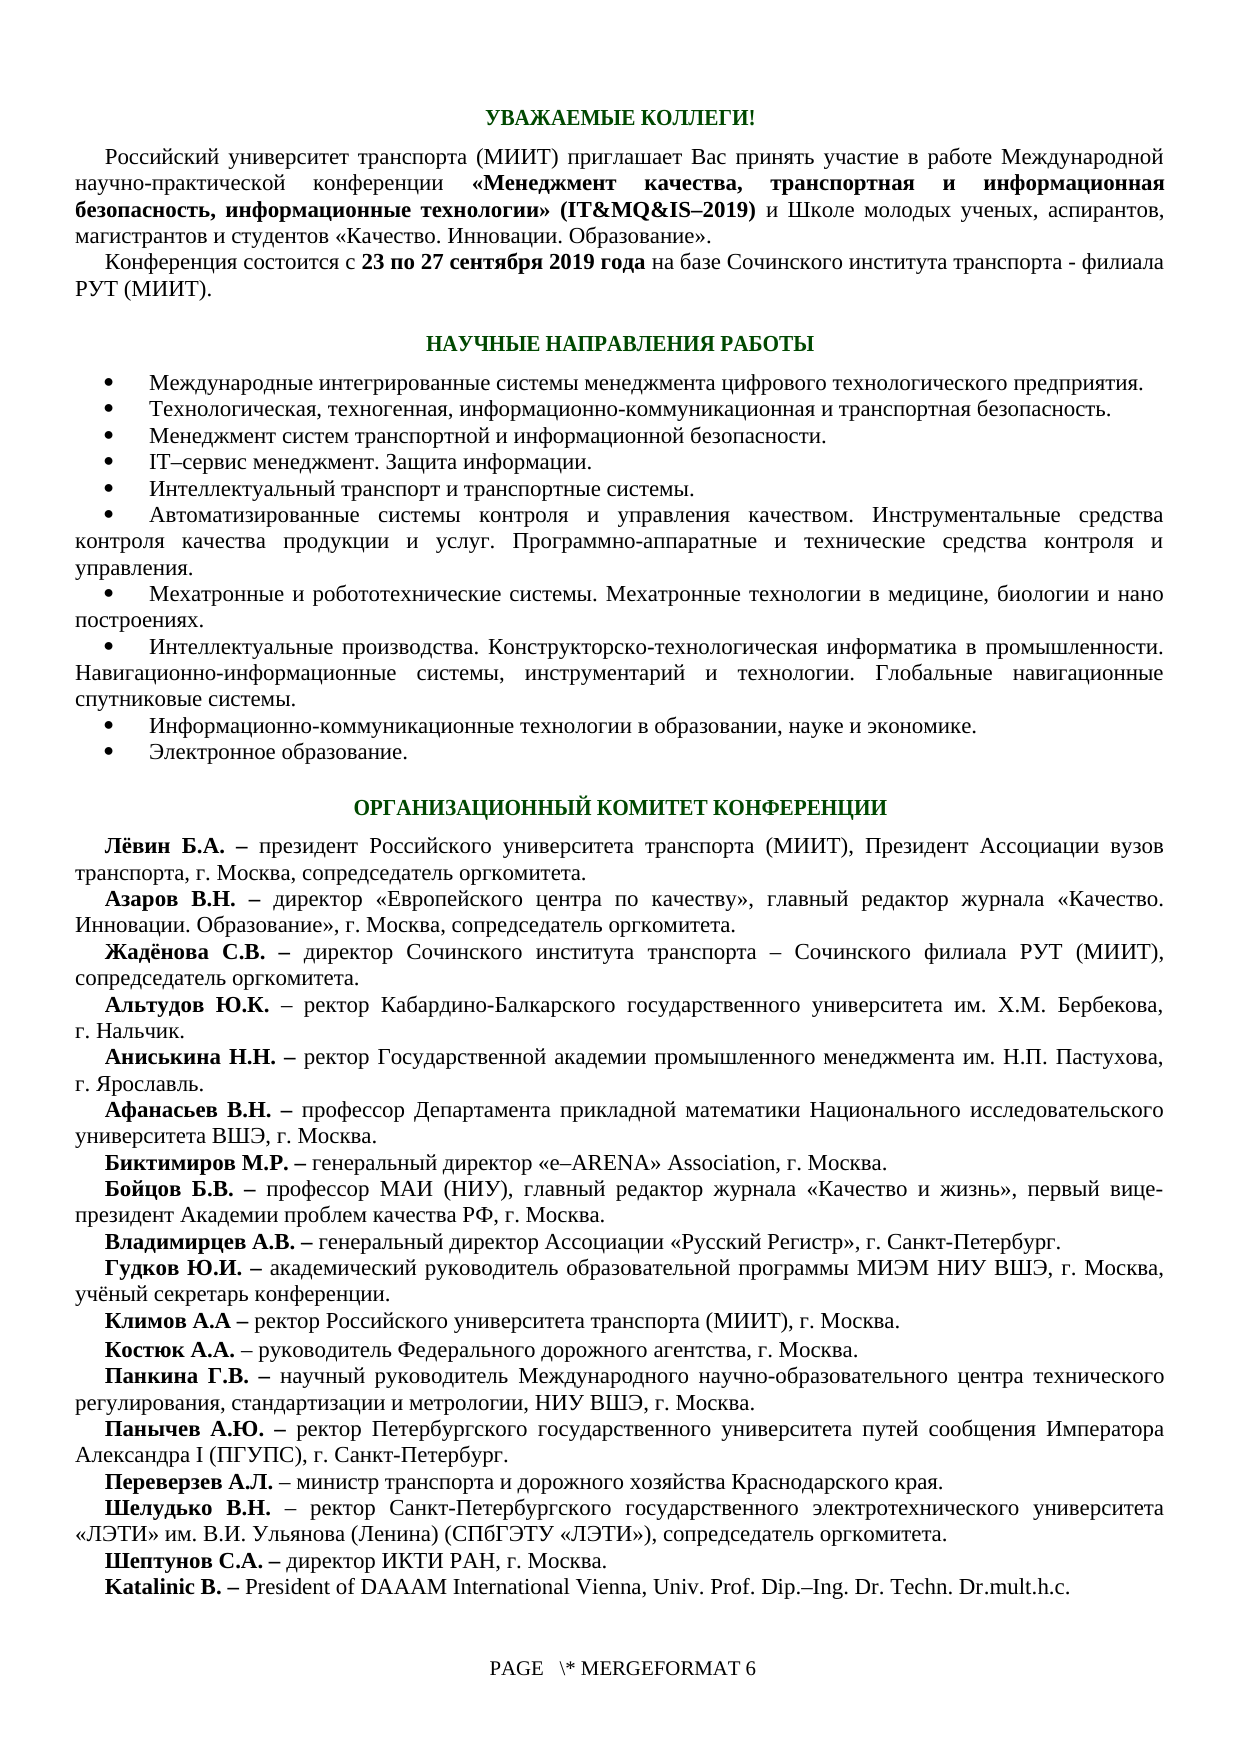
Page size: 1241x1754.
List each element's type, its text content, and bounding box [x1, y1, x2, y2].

text Жадёнова С.В. – директор Сочинского института транспорта – Сочинского филиала РУТ (МИИТ), сопредседатель оргкомитета. [75, 938, 1165, 991]
list IT–сервис менеджмент. Защита информации. [75, 448, 1165, 474]
text Панкина Г.В. – научный руководитель Международного научно-образовательного центра технического регулирования, стандартизации и метрологии, НИУ ВШЭ, г. Москва. [75, 1362, 1165, 1415]
subtitle Уважаемые коллеги! [75, 104, 1165, 131]
text Климов А.А – ректор Российского университета транспорта (МИИТ), г. Москва. [75, 1307, 1165, 1333]
text Альтудов Ю.К. – ректор Кабардино-Балкарского государственного университета им. Х.М. Бербекова, г. Нальчик. [75, 991, 1165, 1043]
text Гудков Ю.И. – академический руководитель образовательной программы МИЭМ НИУ ВШЭ, г. Москва, учёный секретарь конференции. [75, 1254, 1165, 1307]
text Бойцов Б.В. – профессор МАИ (НИУ), главный редактор журнала «Качество и жизнь», первый вице-президент Академии проблем качества РФ, г. Москва. [75, 1175, 1165, 1228]
list Интеллектуальные производства. Конструкторско-технологическая информатика в промышленности. Навигационно-информационные системы, инструментарий и технологии. Глобальные навигационные спутниковые системы. [75, 633, 1165, 712]
text Лёвин Б.А. – президент Российского университета транспорта (МИИТ), Президент Ассоциации вузов транспорта, г. Москва, сопредседатель оргкомитета. [75, 832, 1165, 885]
list Мехатронные и робототехнические системы. Мехатронные технологии в медицине, биологии и нано построениях. [75, 580, 1165, 633]
list Информационно-коммуникационные технологии в образовании, науке и экономике. [75, 712, 1165, 738]
list Менеджмент систем транспортной и информационной безопасности. [75, 422, 1165, 448]
text Владимирцев А.В. – генеральный директор Ассоциации «Русский Регистр», г. Санкт-Петербург. [75, 1228, 1165, 1254]
list Автоматизированные системы контроля и управления качеством. Инструментальные средства контроля качества продукции и услуг. Программно-аппаратные и технические средства контроля и управления. [75, 501, 1165, 580]
text Российский университет транспорта (МИИТ) приглашает Вас принять участие в работе Международной научно-практической конференции «Менеджмент качества, транспортная и информационная безопасность, информационные технологии» (IT&MQ&IS–2019) и Школе молодых ученых, аспирантов, магистрантов и студентов «Качество. Инновации. Образование». [75, 143, 1165, 248]
text Шелудько В.Н. – ректор Санкт-Петербургского государственного электротехнического университета «ЛЭТИ» им. В.И. Ульянова (Ленина) (СПбГЭТУ «ЛЭТИ»), сопредседатель оргкомитета. [75, 1494, 1165, 1547]
list Интеллектуальный транспорт и транспортные системы. [75, 474, 1165, 501]
list Технологическая, техногенная, информационно-коммуникационная и транспортная безопасность. [75, 396, 1165, 422]
subtitle ОРГАНИЗАЦИОННЫЙ КОМИТЕТ конференции [75, 794, 1165, 820]
list Электронное образование. [75, 738, 1165, 764]
subtitle НАУЧНЫЕ НАПРАВЛЕНИЯ работы [75, 330, 1165, 357]
text Katalinic B. – President of DAAAM International Vienna, Univ. Prof. Dip.–Ing. Dr. Techn. Dr.mult.h.c. [75, 1573, 1165, 1599]
text Переверзев А.Л. – министр транспорта и дорожного хозяйства Краснодарского края. [75, 1468, 1165, 1494]
text Азаров В.Н. – директор «Европейского центра по качеству», главный редактор журнала «Качество. Инновации. Образование», г. Москва, сопредседатель оргкомитета. [75, 885, 1165, 938]
text Биктимиров М.Р. – генеральный директор «e–ARENA» Аssociation, г. Москва. [75, 1149, 1165, 1175]
text Панычев А.Ю. – ректор Петербургского государственного университета путей сообщения Императора Александра I (ПГУПС), г. Санкт-Петербург. [75, 1415, 1165, 1468]
text Конференция состоится с 23 по 27 сентября 2019 года на базе Сочинского института транспорта - филиала РУТ (МИИТ). [75, 248, 1165, 301]
list Международные интегрированные системы менеджмента цифрового технологического предприятия. [75, 369, 1165, 396]
text Аниськина Н.Н. – ректор Государственной академии промышленного менеджмента им. Н.П. Пастухова, г. Ярославль. [75, 1043, 1165, 1096]
text Афанасьев В.Н. – профессор Департамента прикладной математики Национального исследовательского университета ВШЭ, г. Москва. [75, 1096, 1165, 1149]
text Костюк А.А. – руководитель Федерального дорожного агентства, г. Москва. [75, 1336, 1165, 1362]
text Шептунов С.А. – директор ИКТИ РАН, г. Москва. [75, 1547, 1165, 1573]
